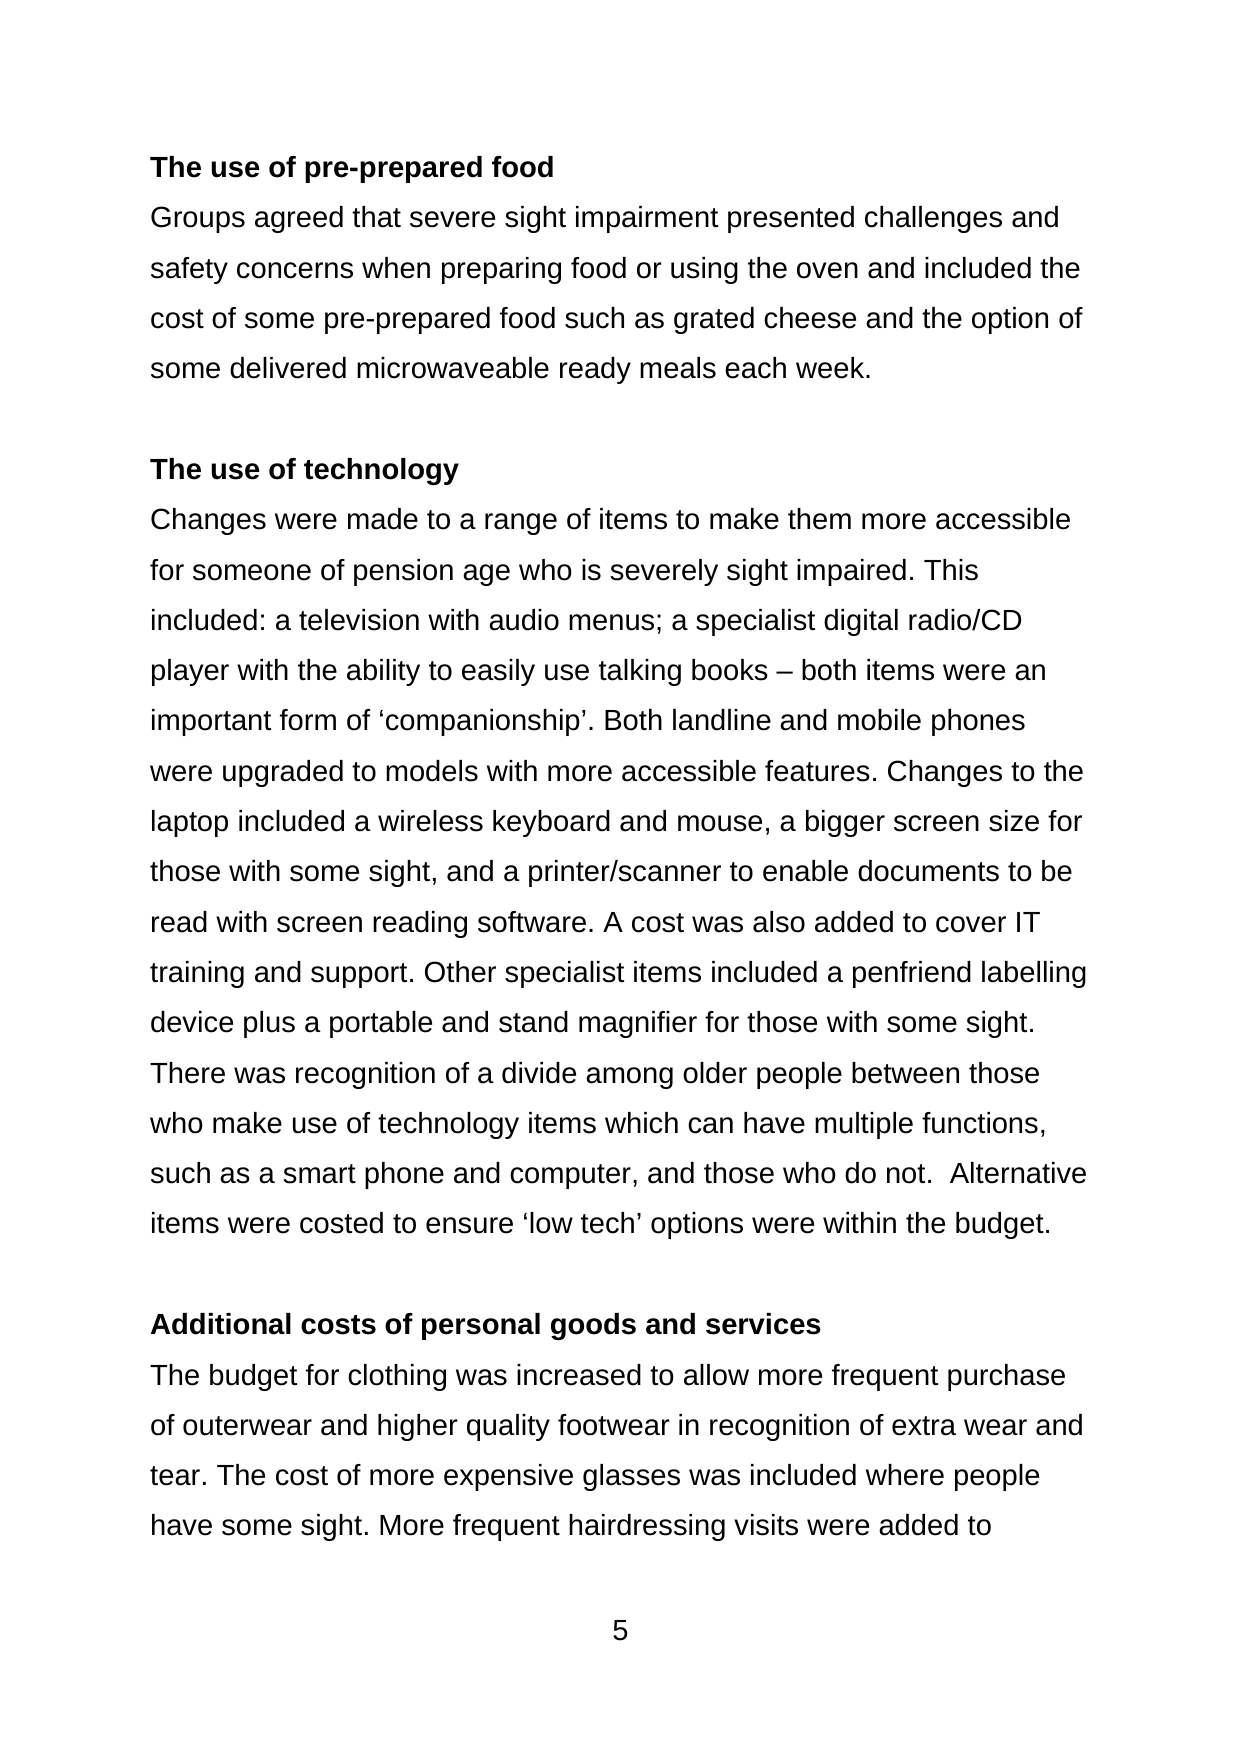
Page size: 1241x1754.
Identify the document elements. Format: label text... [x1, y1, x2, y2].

text Changes were made to a range of items to make them more accessible for someone of pension age who is severely sight impaired. This included: a television with audio menus; a specialist digital radio/CD player with the ability to easily use talking books – both items were an important form of ‘companionship’. Both landline and mobile phones were upgraded to models with more accessible features. Changes to the laptop included a wireless keyboard and mouse, a bigger screen size for those with some sight, and a printer/scanner to enable documents to be read with screen reading software. A cost was also added to cover IT training and support. Other specialist items included a penfriend labelling device plus a portable and stand magnifier for those with some sight. There was recognition of a divide among older people between those who make use of technology items which can have multiple functions, such as a smart phone and computer, and those who do not. Alternative items were costed to ensure ‘low tech’ options were within the budget. [150, 502, 1090, 1240]
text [150, 1357, 1090, 1542]
subtitle The use of technology [150, 452, 1090, 485]
text Groups agreed that severe sight impairment presented challenges and safety concerns when preparing food or using the oven and included the cost of some pre-prepared food such as grated cheese and the option of some delivered microwaveable ready meals each week. [150, 200, 1090, 385]
subtitle Additional costs of personal goods and services [150, 1307, 1090, 1341]
subtitle The use of pre-prepared food [150, 150, 1090, 183]
